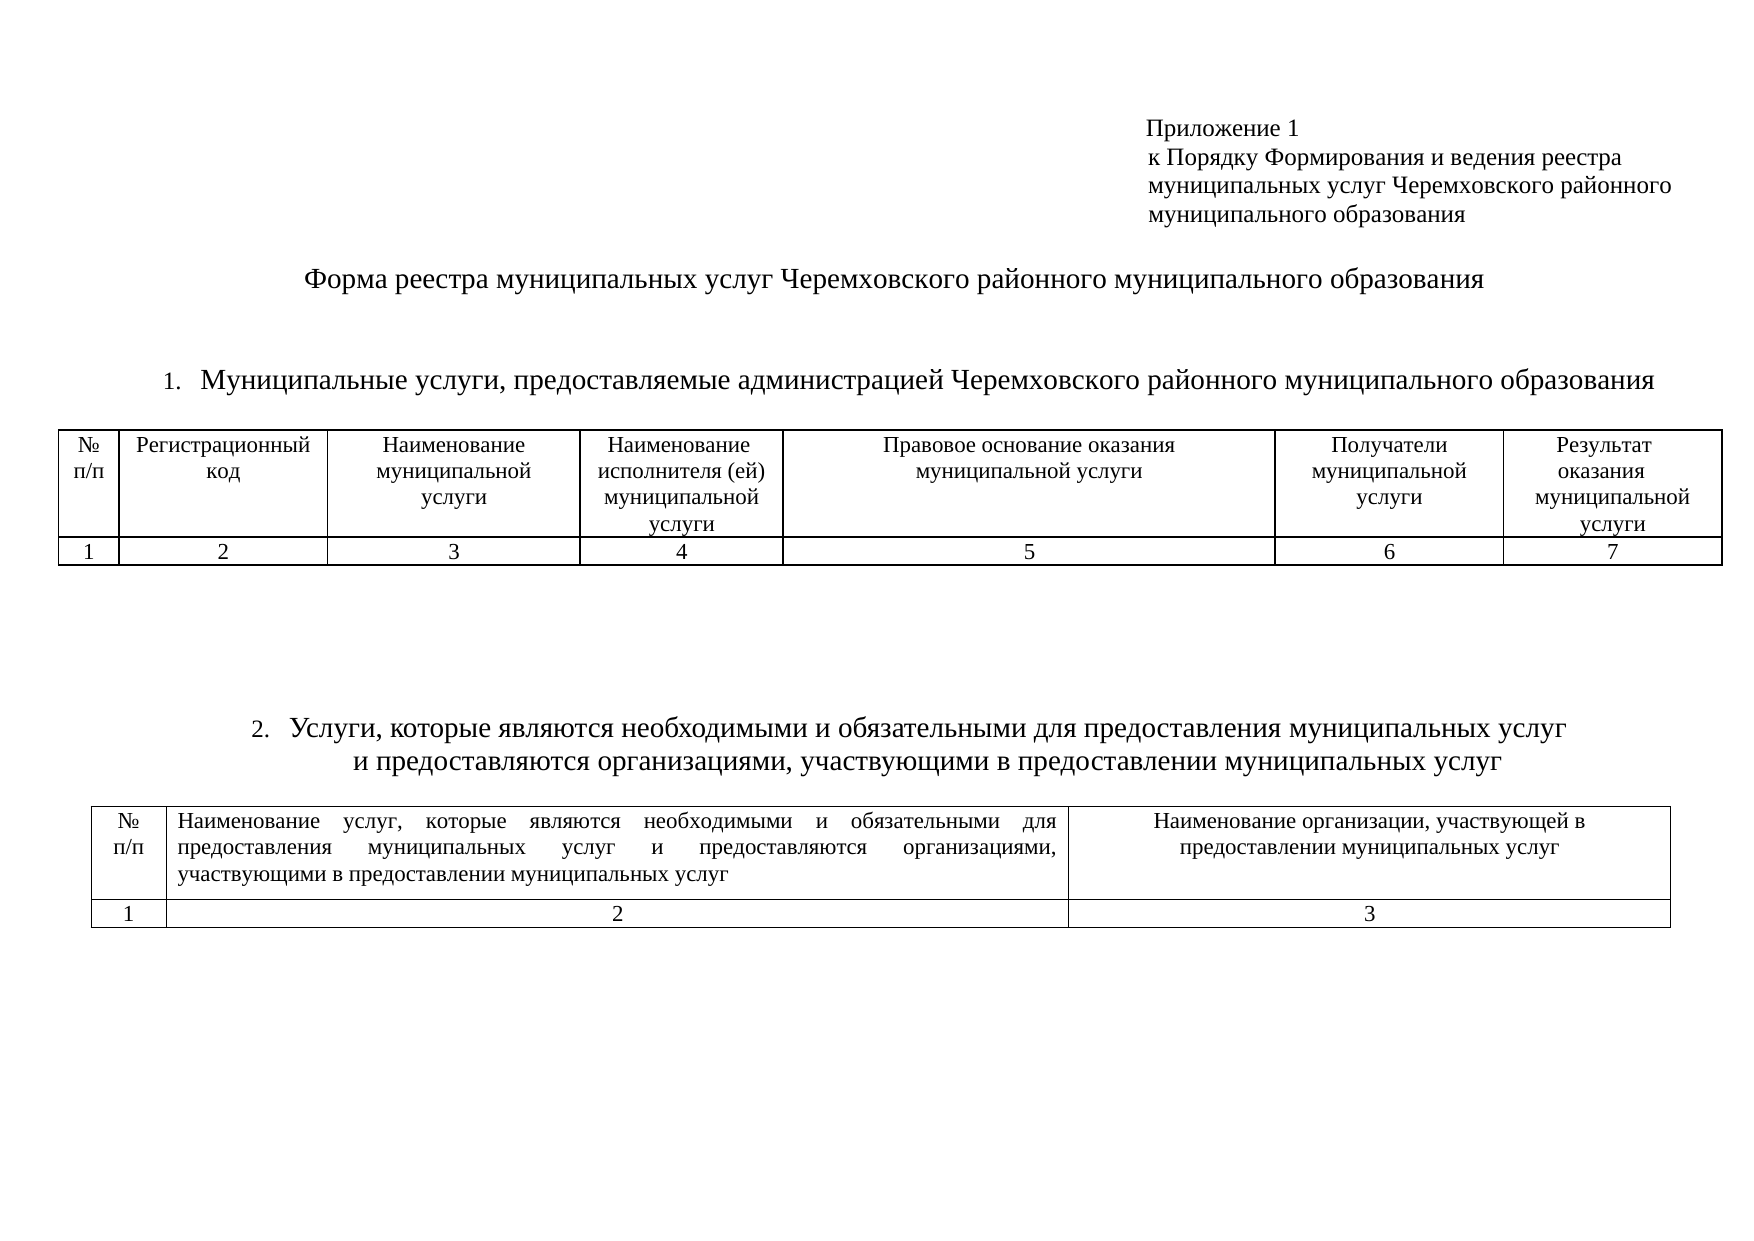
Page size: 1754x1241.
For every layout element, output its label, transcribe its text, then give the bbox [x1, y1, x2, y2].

table_cell 6 [1276, 538, 1503, 564]
table_header № п/п [59, 431, 118, 536]
table_cell 3 [328, 538, 579, 564]
table_header № п/п [92, 807, 166, 899]
table_cell 5 [784, 538, 1274, 564]
table_cell 7 [1504, 538, 1721, 564]
text и предоставляются организациями, участвующими в предоставлении муниципальных услуг [181, 743, 1675, 777]
list Услуги, которые являются необходимыми и обязательными для предоставления муниципальных услуг [143, 710, 1675, 743]
table_header Наименование исполнителя (ей) муниципальной услуги [581, 431, 782, 536]
table_cell 2 [120, 538, 327, 564]
table_header Регистрационный код [120, 431, 327, 536]
table_cell 3 [1069, 900, 1670, 927]
table_header Наименование муниципальной услуги [328, 431, 579, 536]
table_cell 2 [167, 900, 1068, 927]
table_header Наименование организации, участвующей в предоставлении муниципальных услуг [1069, 807, 1670, 899]
text Форма реестра муниципальных услуг Черемховского районного муниципального образования [114, 261, 1675, 295]
table_header Результат оказания муниципальной услуги [1504, 431, 1721, 536]
list Муниципальные услуги, предоставляемые администрацией Черемховского районного муниципального образования [143, 362, 1675, 396]
text муниципального образования [114, 199, 1675, 228]
table_header Правовое основание оказания муниципальной услуги [784, 431, 1274, 536]
table_cell 4 [581, 538, 782, 564]
table_cell 1 [59, 538, 118, 564]
table_header Наименование услуг, которые являются необходимыми и обязательными для предоставления муниципальных услуг и предоставляются организациями, участвующими в предоставлении муниципальных услуг [167, 807, 1068, 899]
text муниципальных услуг Черемховского районного [114, 170, 1675, 199]
text к Порядку Формирования и ведения реестра [114, 142, 1675, 170]
text Приложение 1 [114, 113, 1675, 142]
table_cell 1 [92, 900, 166, 927]
table_header Получатели муниципальной услуги [1276, 431, 1503, 536]
